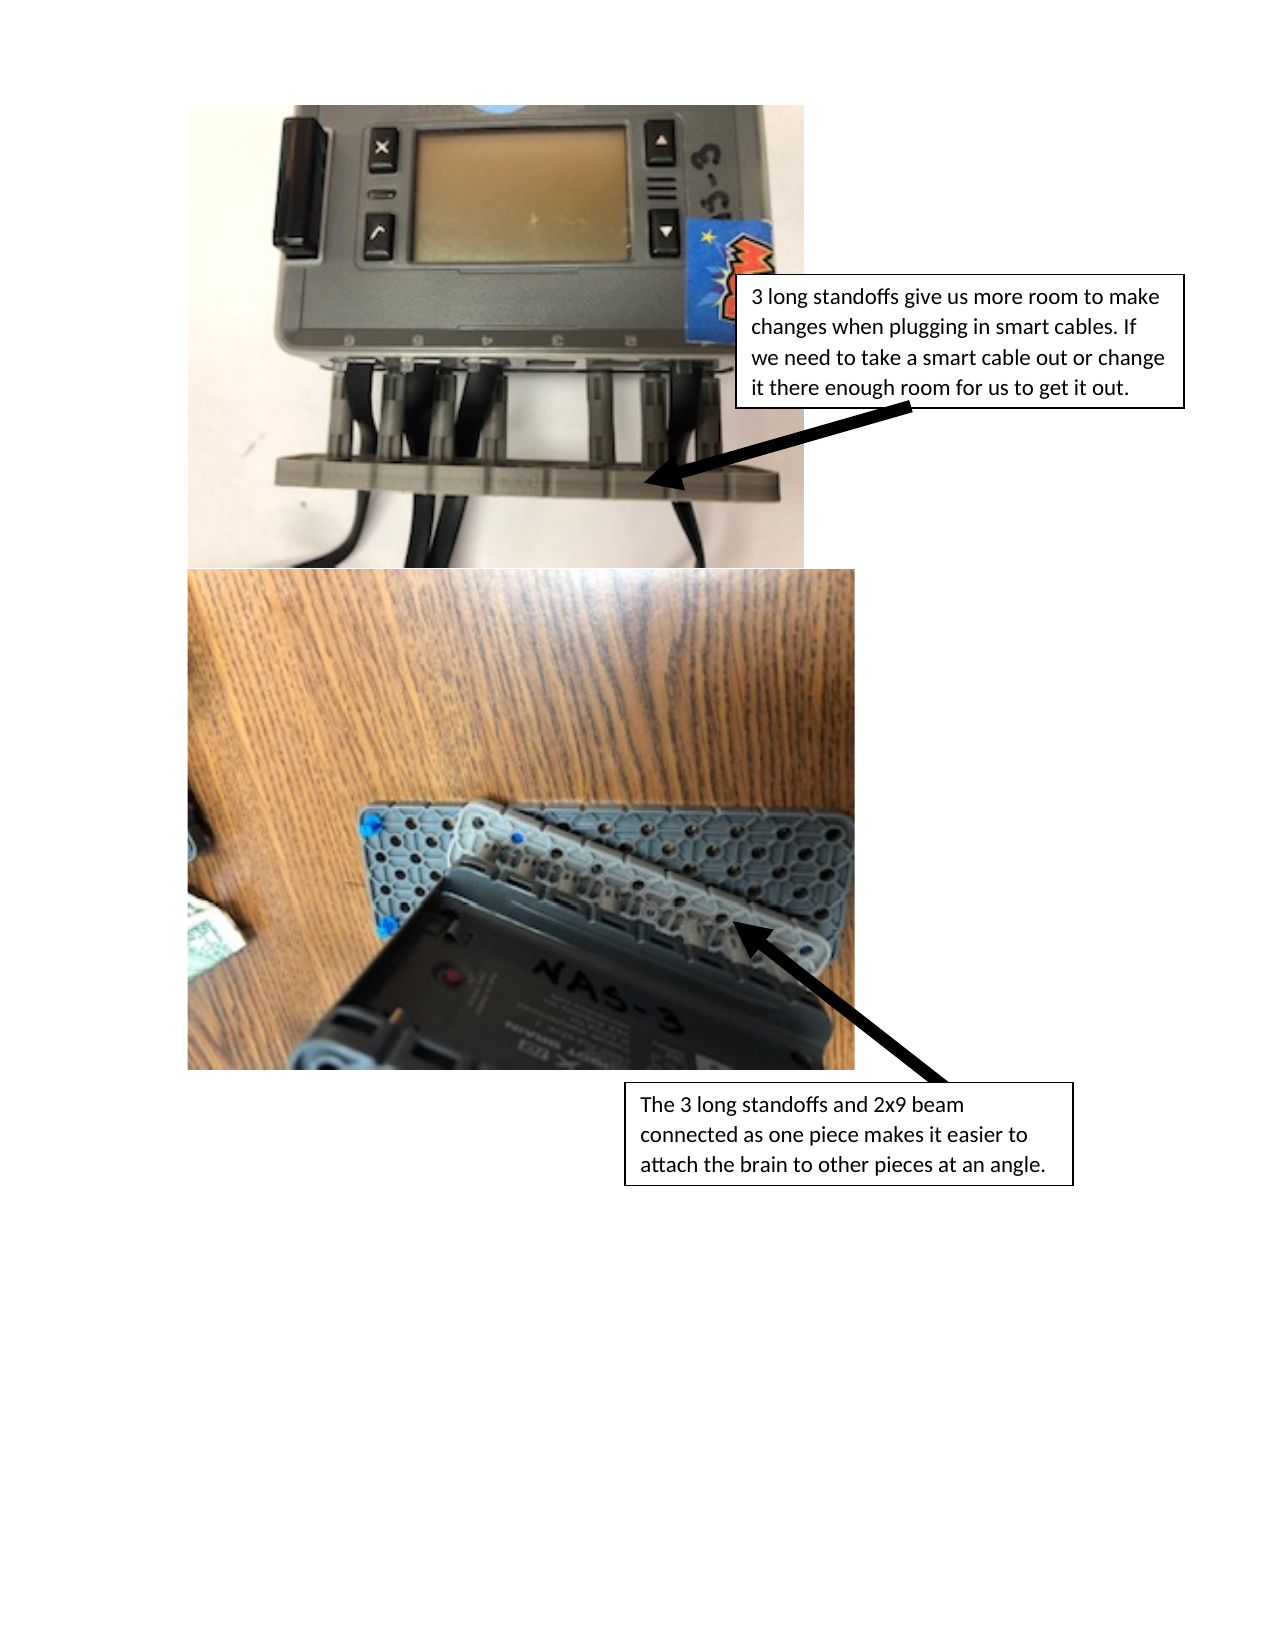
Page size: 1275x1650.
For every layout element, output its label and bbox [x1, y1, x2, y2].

picture [187, 569, 855, 1070]
picture [187, 105, 804, 568]
